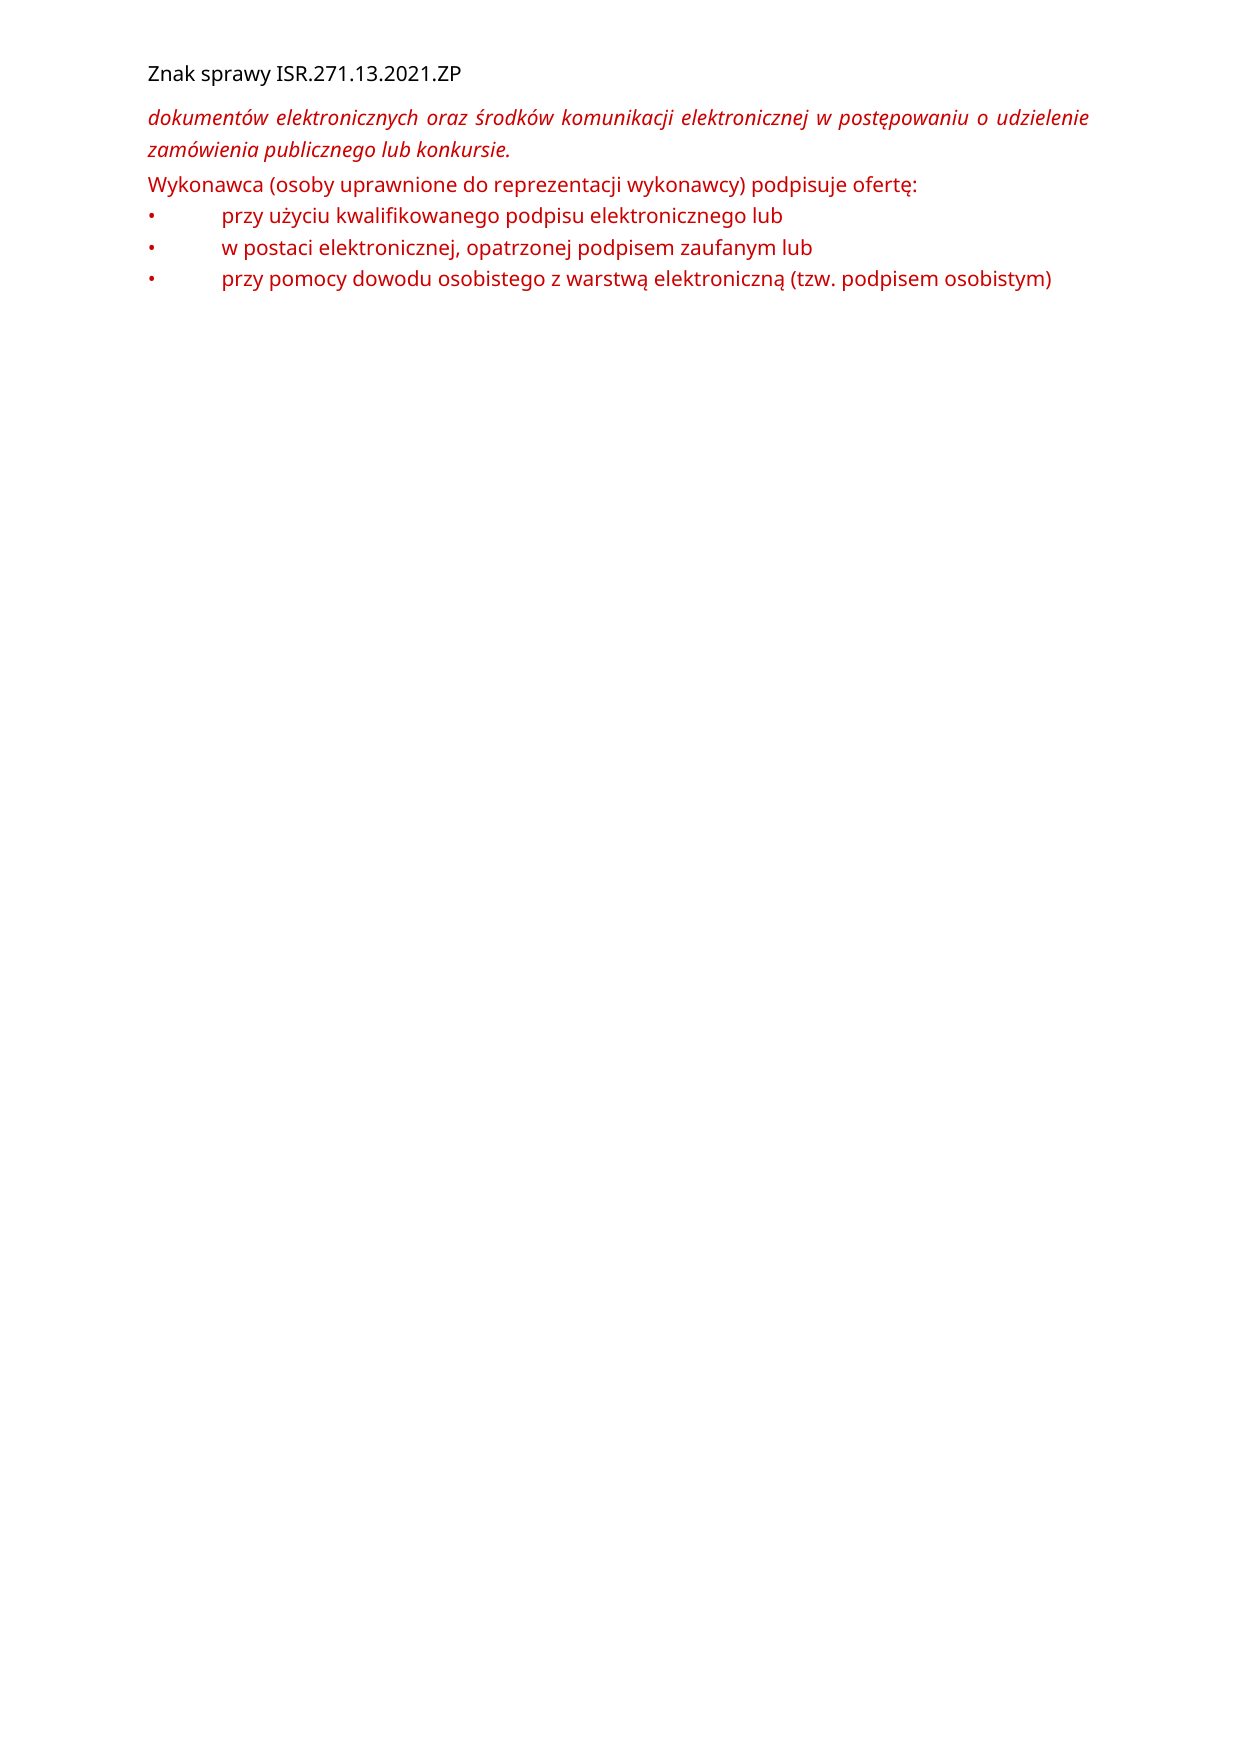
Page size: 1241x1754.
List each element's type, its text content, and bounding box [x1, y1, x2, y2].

text • w postaci elektronicznej, opatrzonej podpisem zaufanym lub [148, 233, 1093, 261]
text • przy pomocy dowodu osobistego z warstwą elektroniczną (tzw. podpisem osobistym) [148, 264, 1093, 292]
text Wykonawca (osoby uprawnione do reprezentacji wykonawcy) podpisuje ofertę: [148, 170, 1093, 198]
text • przy użyciu kwalifikowanego podpisu elektronicznego lub [148, 201, 1093, 230]
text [148, 103, 1093, 163]
